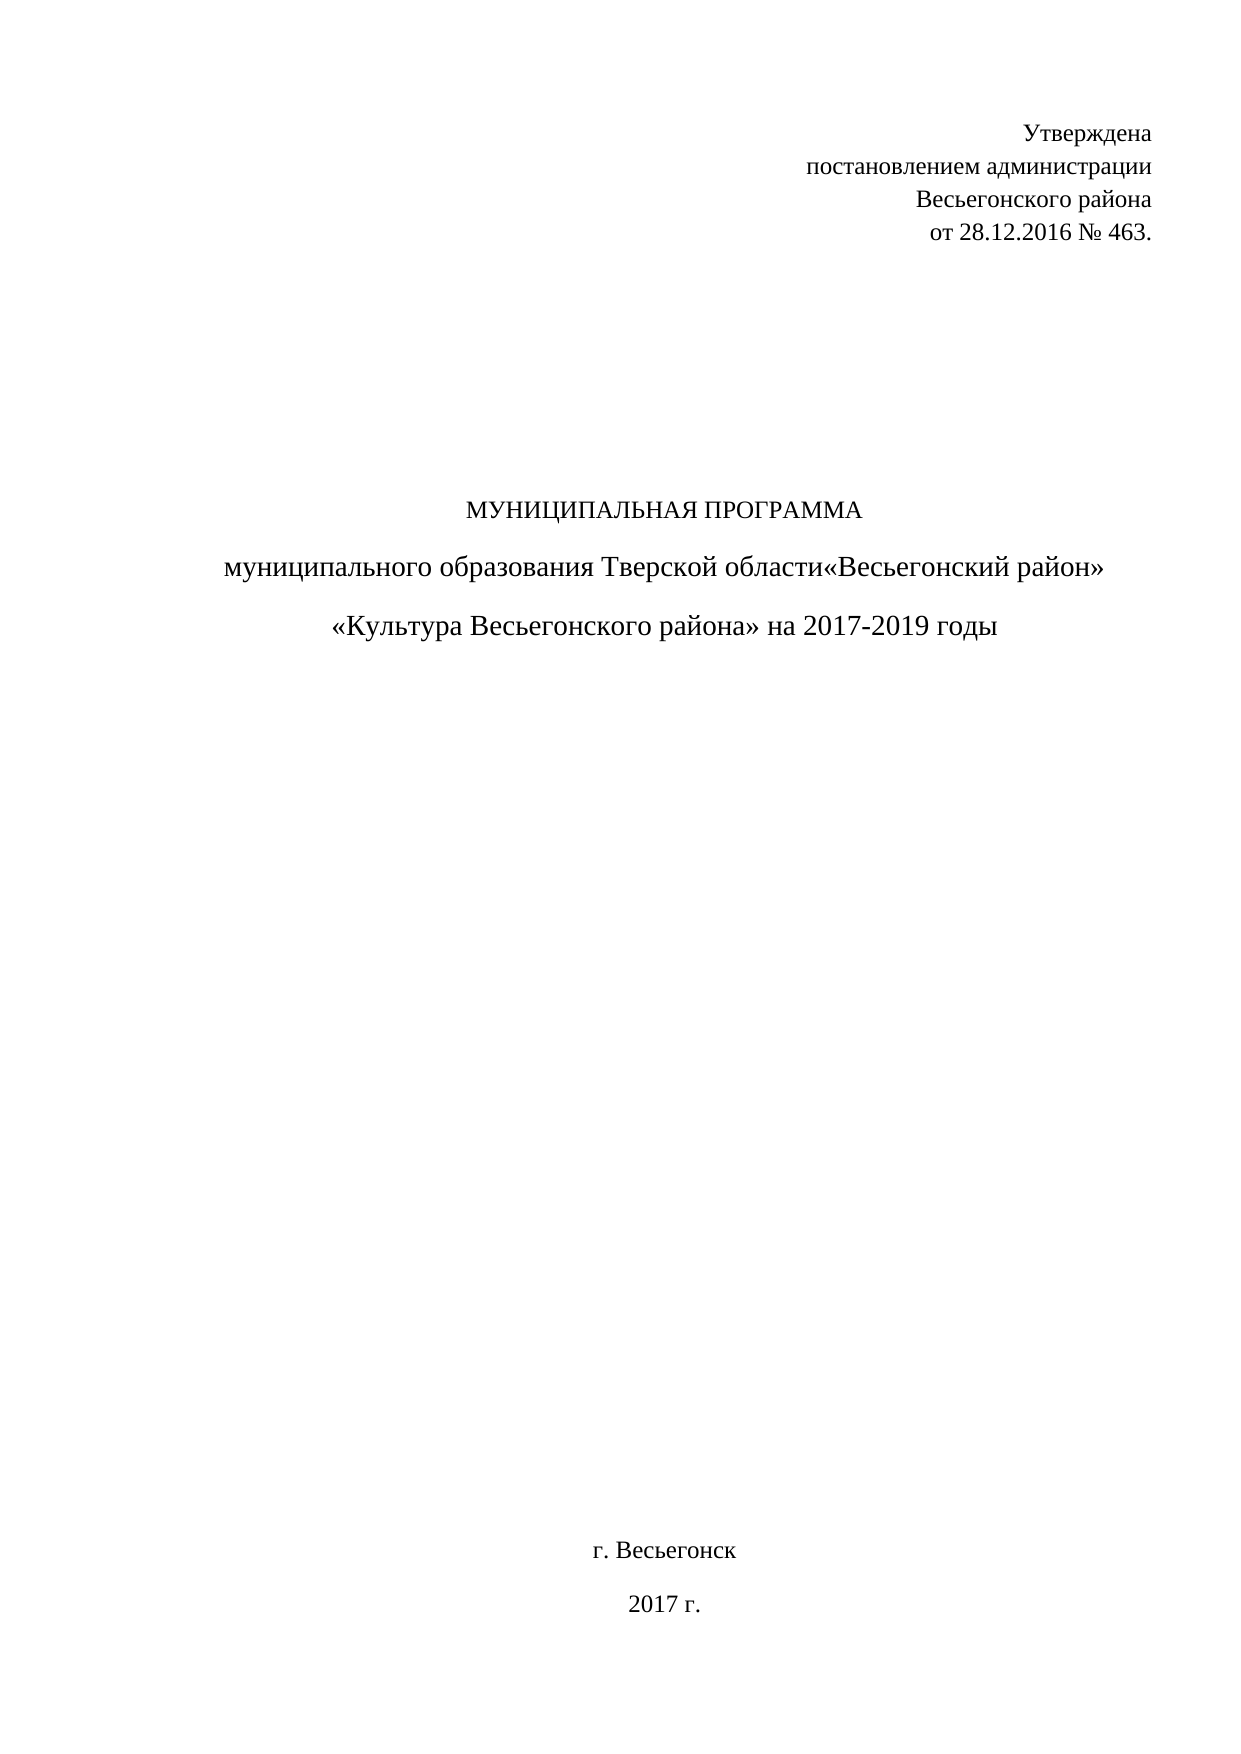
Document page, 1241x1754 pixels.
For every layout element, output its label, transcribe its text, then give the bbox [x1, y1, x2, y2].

text Утверждена [679, 118, 1152, 147]
text 2017 г. [177, 1589, 1152, 1618]
text «Культура Весьегонского района» на 2017-2019 годы [177, 608, 1152, 642]
text постановлением администрации Весьегонского района [679, 151, 1152, 213]
text от 28.12.2016 № 463. [679, 217, 1152, 246]
text МУНИЦИПАЛЬНАЯ ПРОГРАММА [177, 495, 1152, 524]
text муниципального образования Тверской области«Весьегонский район» [177, 549, 1152, 583]
text г. Весьегонск [177, 1536, 1152, 1564]
